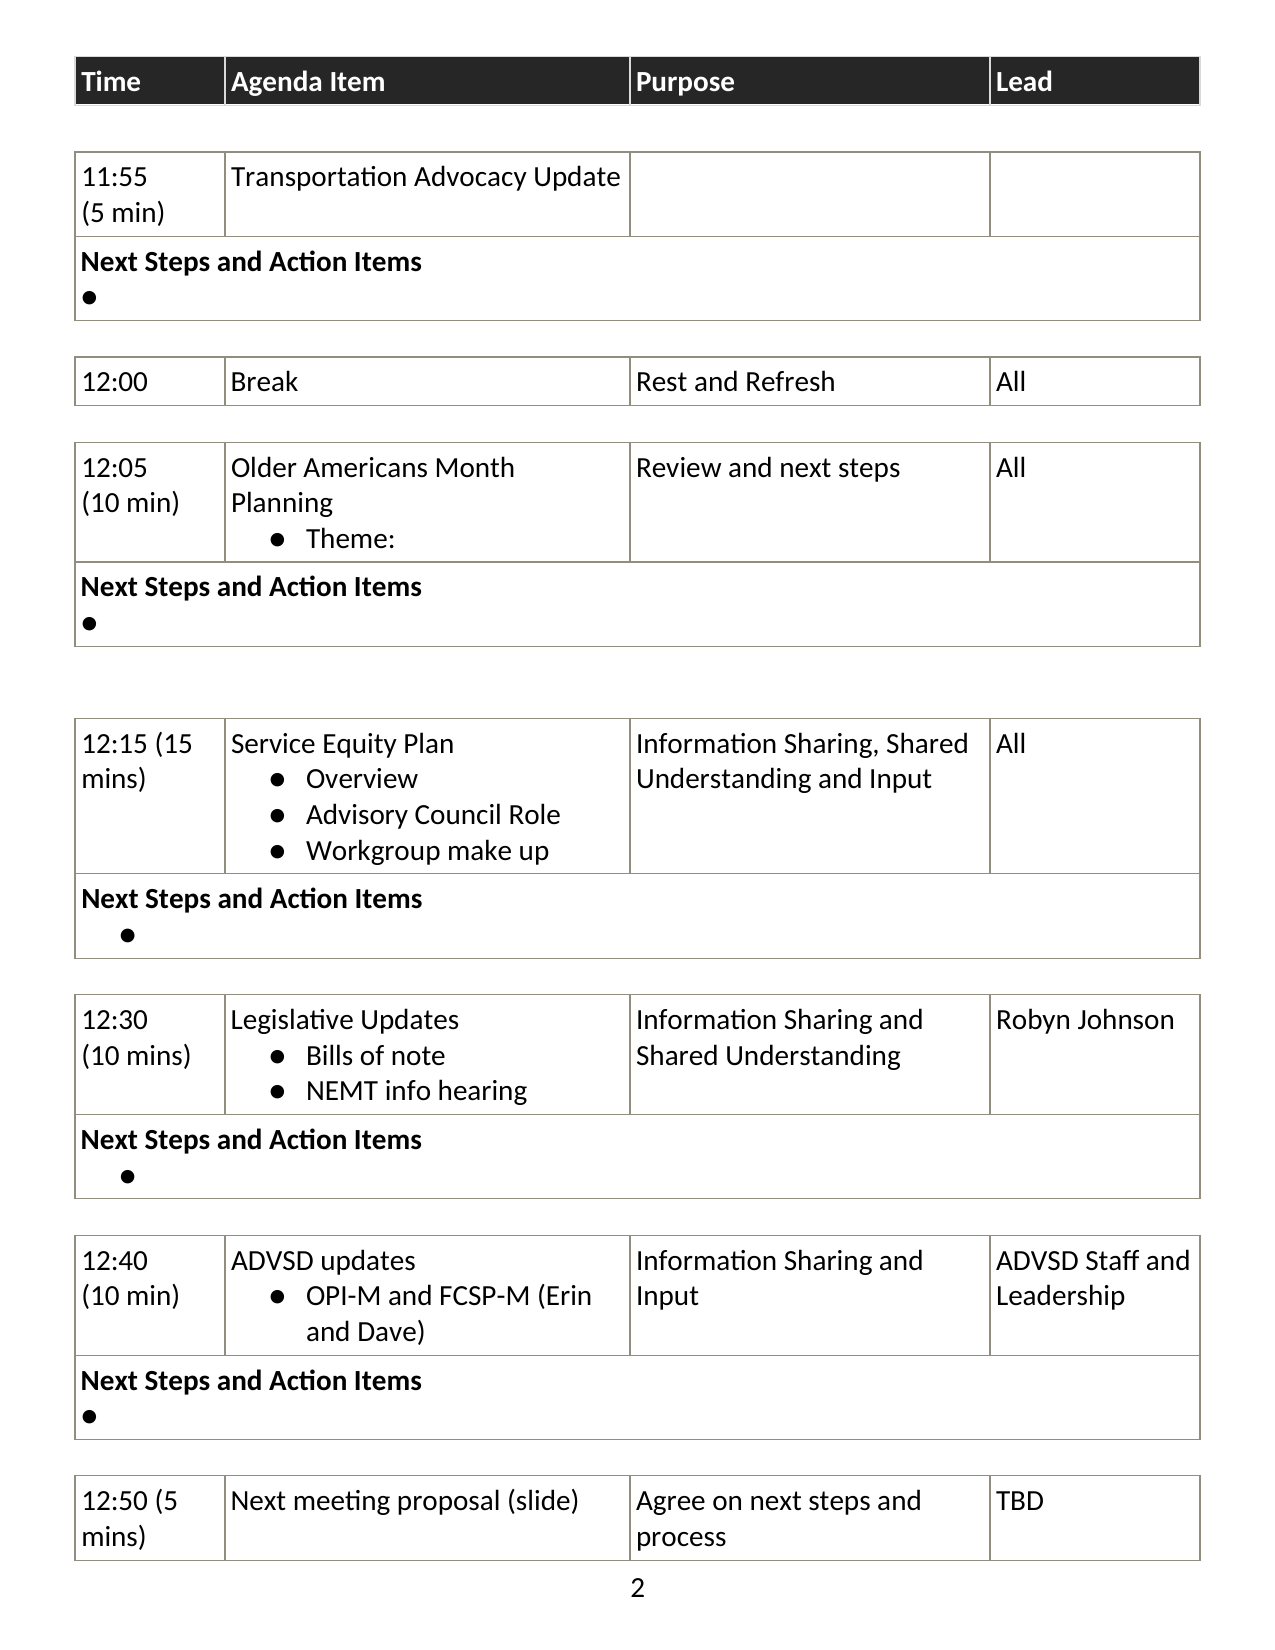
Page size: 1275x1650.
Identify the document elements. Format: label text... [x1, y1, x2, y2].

table_header Agree on next steps and process [631, 1476, 989, 1559]
table_header All [991, 358, 1199, 405]
table_header 12:40 (10 min) [76, 1236, 224, 1354]
table_header 12:05 (10 min) [76, 443, 224, 561]
table_header Next meeting proposal (slide) [226, 1476, 629, 1559]
table_header 12:15 (15 mins) [76, 719, 224, 873]
table_header Transportation Advocacy Update [226, 153, 629, 236]
table_header [631, 153, 989, 236]
table_header ADVSD updates OPI-M and FCSP-M (Erin and Dave) [226, 1236, 629, 1354]
table_header 12:50 (5 mins) [76, 1476, 224, 1559]
table_header ADVSD Staff and Leadership [991, 1236, 1199, 1354]
table_header Older Americans Month Planning Theme: [226, 443, 629, 561]
table_header Rest and Refresh [631, 358, 989, 405]
table_header Information Sharing and Input [631, 1236, 989, 1354]
table_header Review and next steps [631, 443, 989, 561]
table_header Information Sharing and Shared Understanding [631, 995, 989, 1114]
table_cell Next Steps and Action Items [76, 237, 1199, 320]
table_cell Next Steps and Action Items [76, 874, 1199, 957]
table_header Service Equity Plan Overview Advisory Council Role Workgroup make up [226, 719, 629, 873]
table_header 11:55 (5 min) [76, 153, 224, 236]
table_header TBD [991, 1476, 1199, 1559]
table_cell Next Steps and Action Items [76, 563, 1199, 646]
table_header 12:00 [76, 358, 224, 405]
table_header All [991, 443, 1199, 561]
table_header All [991, 719, 1199, 873]
table_header Break [226, 358, 629, 405]
table_header Legislative Updates Bills of note NEMT info hearing [226, 995, 629, 1114]
table_header [991, 153, 1199, 236]
table_header 12:30 (10 mins) [76, 995, 224, 1114]
table_header Robyn Johnson [991, 995, 1199, 1114]
table_cell Next Steps and Action Items [76, 1115, 1199, 1198]
table_header Information Sharing, Shared Understanding and Input [631, 719, 989, 873]
table_cell Next Steps and Action Items [76, 1356, 1199, 1439]
